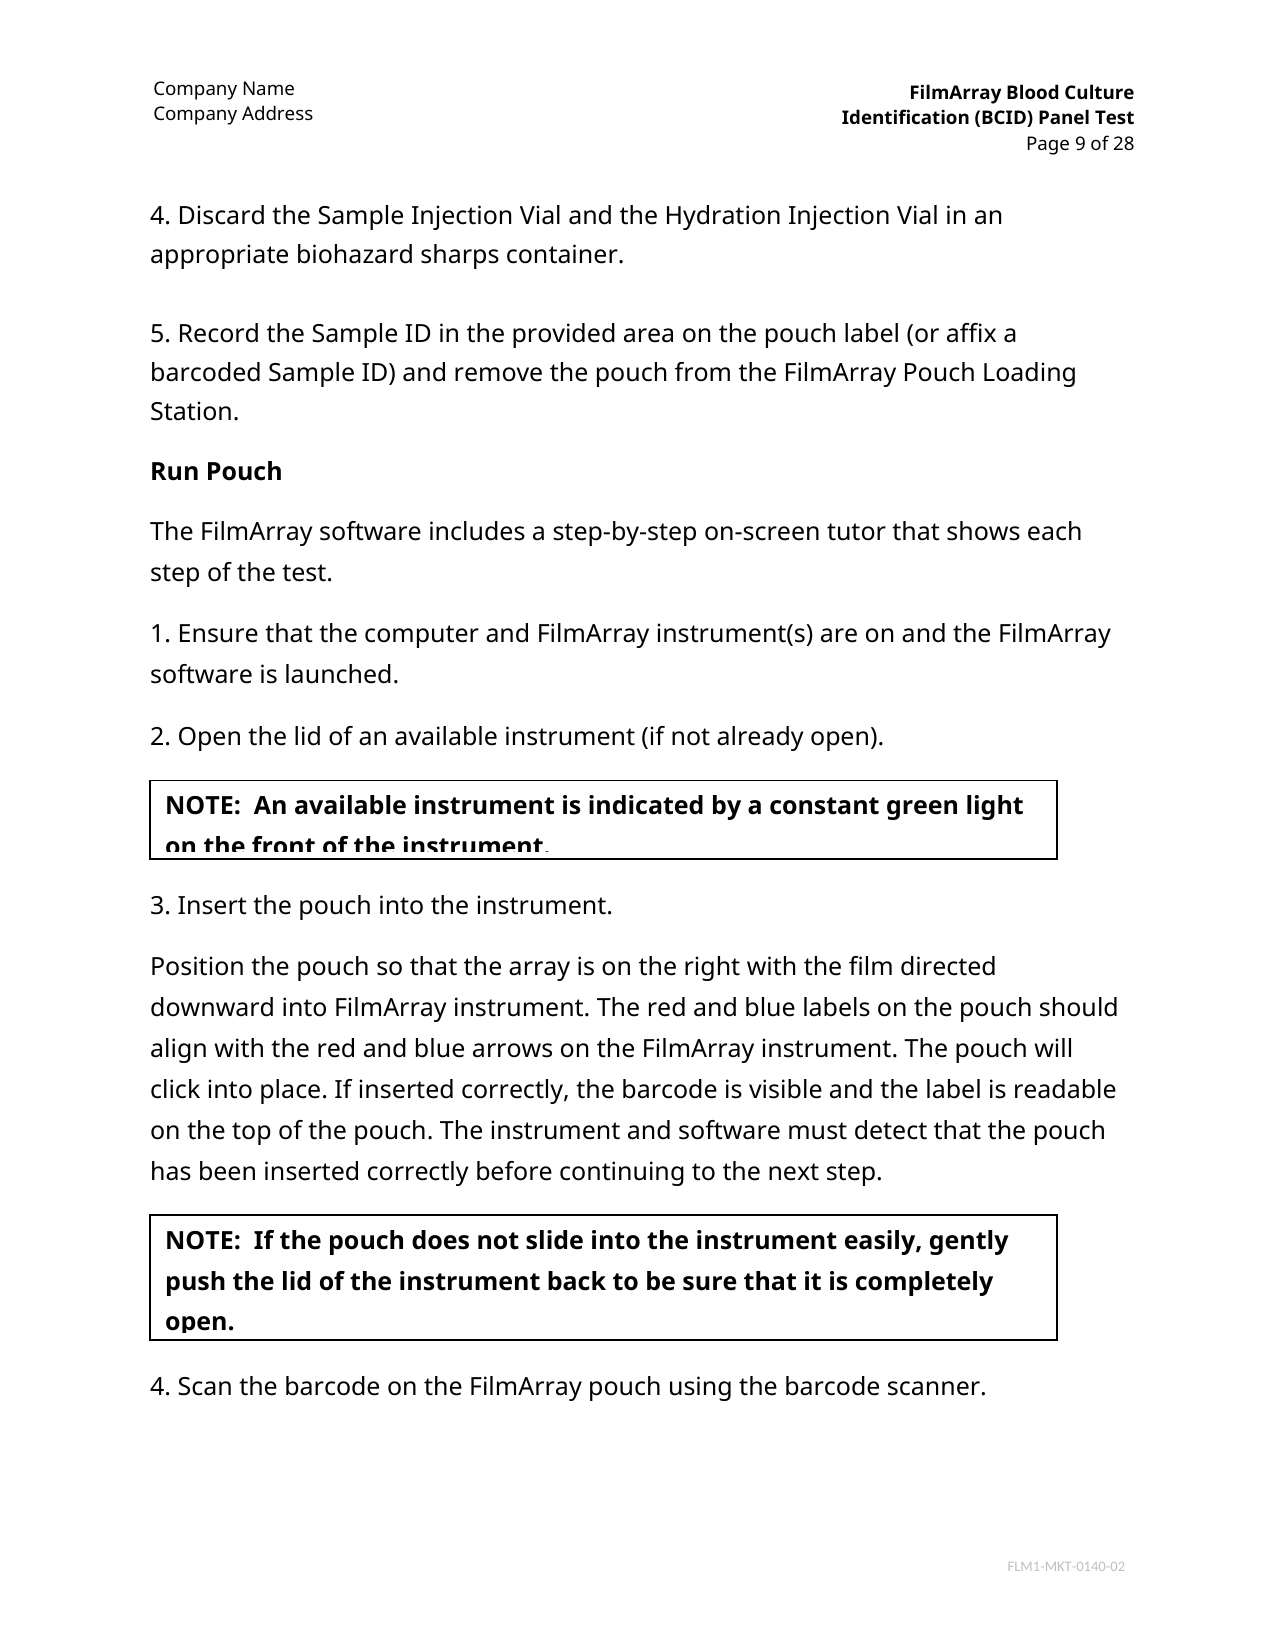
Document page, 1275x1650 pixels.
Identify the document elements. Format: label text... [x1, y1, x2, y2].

text 3. Insert the pouch into the instrument. [150, 887, 1125, 921]
text Run Pouch [150, 454, 1125, 488]
list 5. Record the Sample ID in the provided area on the pouch label (or affix a barcoded Sample ID) and remove the pouch from the FilmArray Pouch Loading Station. [150, 315, 1125, 428]
text 4. Scan the barcode on the FilmArray pouch using the barcode scanner. [150, 1369, 1125, 1403]
text 2. Open the lid of an available instrument (if not already open). [150, 719, 1125, 753]
list 4. Discard the Sample Injection Vial and the Hydration Injection Vial in an appropriate biohazard sharps container. [150, 198, 1125, 271]
text 1. Ensure that the computer and FilmArray instrument(s) are on and the FilmArray software is launched. [150, 616, 1125, 691]
text The FilmArray software includes a step-by-step on-screen tutor that shows each step of the test. [150, 514, 1125, 588]
text Position the pouch so that the array is on the right with the film directed downward into FilmArray instrument. The red and blue labels on the pouch should align with the red and blue arrows on the FilmArray instrument. The pouch will click into place. If inserted correctly, the barcode is visible and the label is readable on the top of the pouch. The instrument and software must detect that the pouch has been inserted correctly before continuing to the next step. [150, 949, 1125, 1187]
